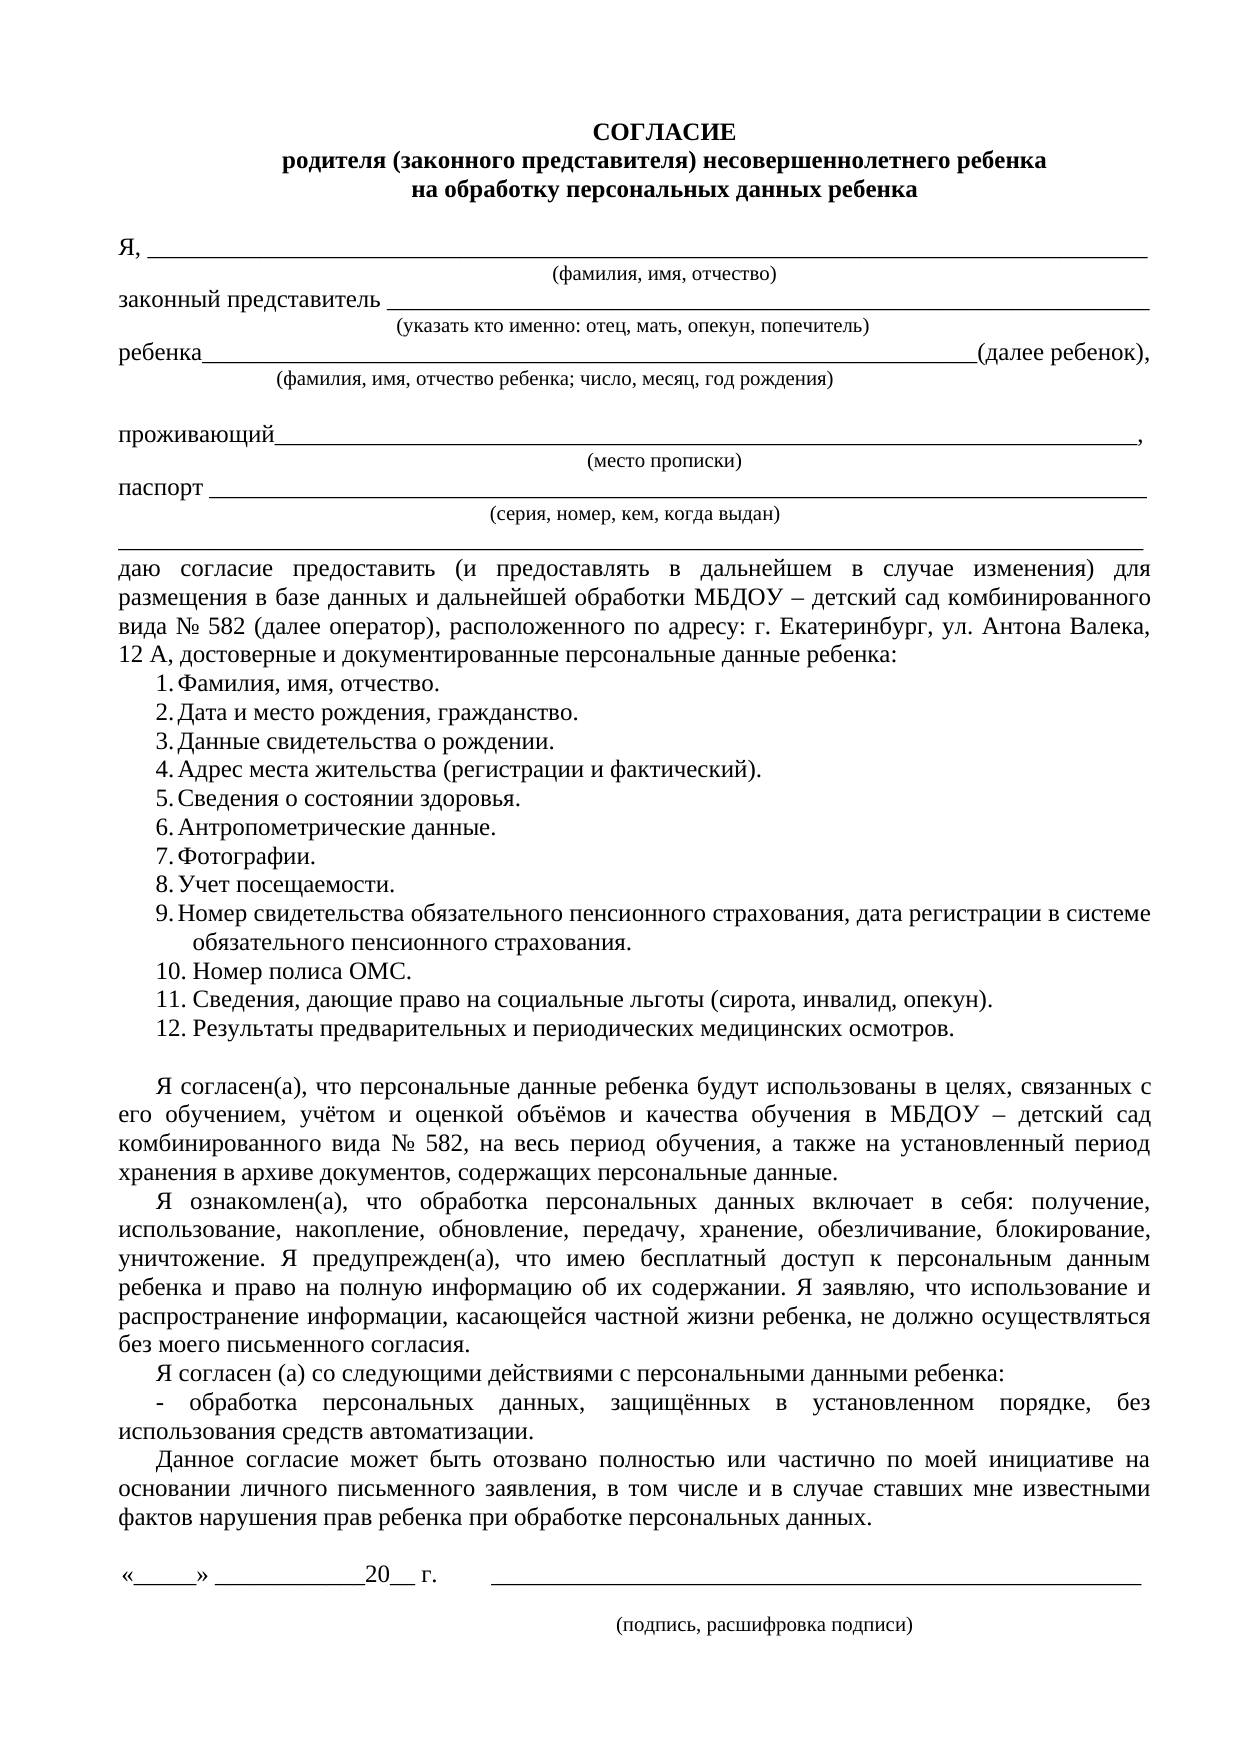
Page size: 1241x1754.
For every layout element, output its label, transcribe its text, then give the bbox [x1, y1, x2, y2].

text законный представитель _____________________________________________________________ [118, 284, 1152, 313]
text «_____» ____________20__ г. ____________________________________________________ [118, 1559, 1152, 1588]
list Номер полиса ОМС. [155, 956, 1152, 984]
list Адрес места жительства (регистрации и фактический). [155, 754, 1152, 783]
text паспорт ___________________________________________________________________________ [118, 472, 1152, 500]
text (фамилия, имя, отчество ребенка; число, месяц, год рождения) [177, 366, 1152, 390]
text родителя (законного представителя) несовершеннолетнего ребенка [177, 145, 1152, 174]
text (серия, номер, кем, когда выдан) [118, 500, 1152, 524]
list Сведения о состоянии здоровья. [155, 783, 1152, 812]
text Я, ________________________________________________________________________________ [118, 232, 1152, 260]
list Результаты предварительных и периодических медицинских осмотров. [155, 1013, 1152, 1042]
text Я согласен (а) со следующими действиями с персональными данными ребенка: [118, 1358, 1152, 1387]
list Сведения, дающие право на социальные льготы (сирота, инвалид, опекун). [155, 984, 1152, 1013]
text СОГЛАСИЕ [177, 117, 1152, 145]
text даю согласие предоставить (и предоставлять в дальнейшем в случае изменения) для размещения в базе данных и дальнейшей обработки МБДОУ – детский сад комбинированного вида № 582 (далее оператор), расположенного по адресу: г. Екатеринбург, ул. Антона Валека, 12 А, достоверные и документированные персональные данные ребенка: [118, 553, 1152, 668]
text ребенка______________________________________________________________(далее ребенок), [118, 337, 1152, 366]
list Фамилия, имя, отчество. [155, 668, 1152, 697]
text (место прописки) [177, 448, 1152, 472]
list Данные свидетельства о рождении. [155, 726, 1152, 754]
text Я согласен(а), что персональные данные ребенка будут использованы в целях, связанных с его обучением, учётом и оценкой объёмов и качества обучения в МБДОУ – детский сад комбинированного вида № 582, на весь период обучения, а также на установленный период хранения в архиве документов, содержащих персональные данные. [118, 1071, 1152, 1186]
text проживающий_____________________________________________________________________, [118, 419, 1152, 448]
list Антропометрические данные. [155, 812, 1152, 841]
text (подпись, расшифровка подписи) [118, 1612, 1152, 1636]
text - обработка персональных данных, защищённых в установленном порядке, без использования средств автоматизации. [118, 1387, 1152, 1444]
text на обработку персональных данных ребенка [177, 174, 1152, 203]
text Данное согласие может быть отозвано полностью или частично по моей инициативе на основании личного письменного заявления, в том числе и в случае ставших мне известными фактов нарушения прав ребенка при обработке персональных данных. [118, 1444, 1152, 1531]
text (фамилия, имя, отчество) [177, 260, 1152, 284]
list Номер свидетельства обязательного пенсионного страхования, дата регистрации в системе обязательного пенсионного страхования. [155, 898, 1152, 956]
list Учет посещаемости. [155, 869, 1152, 898]
list Фотографии. [155, 841, 1152, 869]
list Дата и место рождения, гражданство. [155, 697, 1152, 726]
text (указать кто именно: отец, мать, опекун, попечитель) [177, 313, 1152, 337]
text Я ознакомлен(а), что обработка персональных данных включает в себя: получение, использование, накопление, обновление, передачу, хранение, обезличивание, блокирование, уничтожение. Я предупрежден(а), что имею бесплатный доступ к персональным данным ребенка и право на полную информацию об их содержании. Я заявляю, что использование и распространение информации, касающейся частной жизни ребенка, не должно осуществляться без моего письменного согласия. [118, 1186, 1152, 1358]
text __________________________________________________________________________________ [118, 524, 1152, 553]
